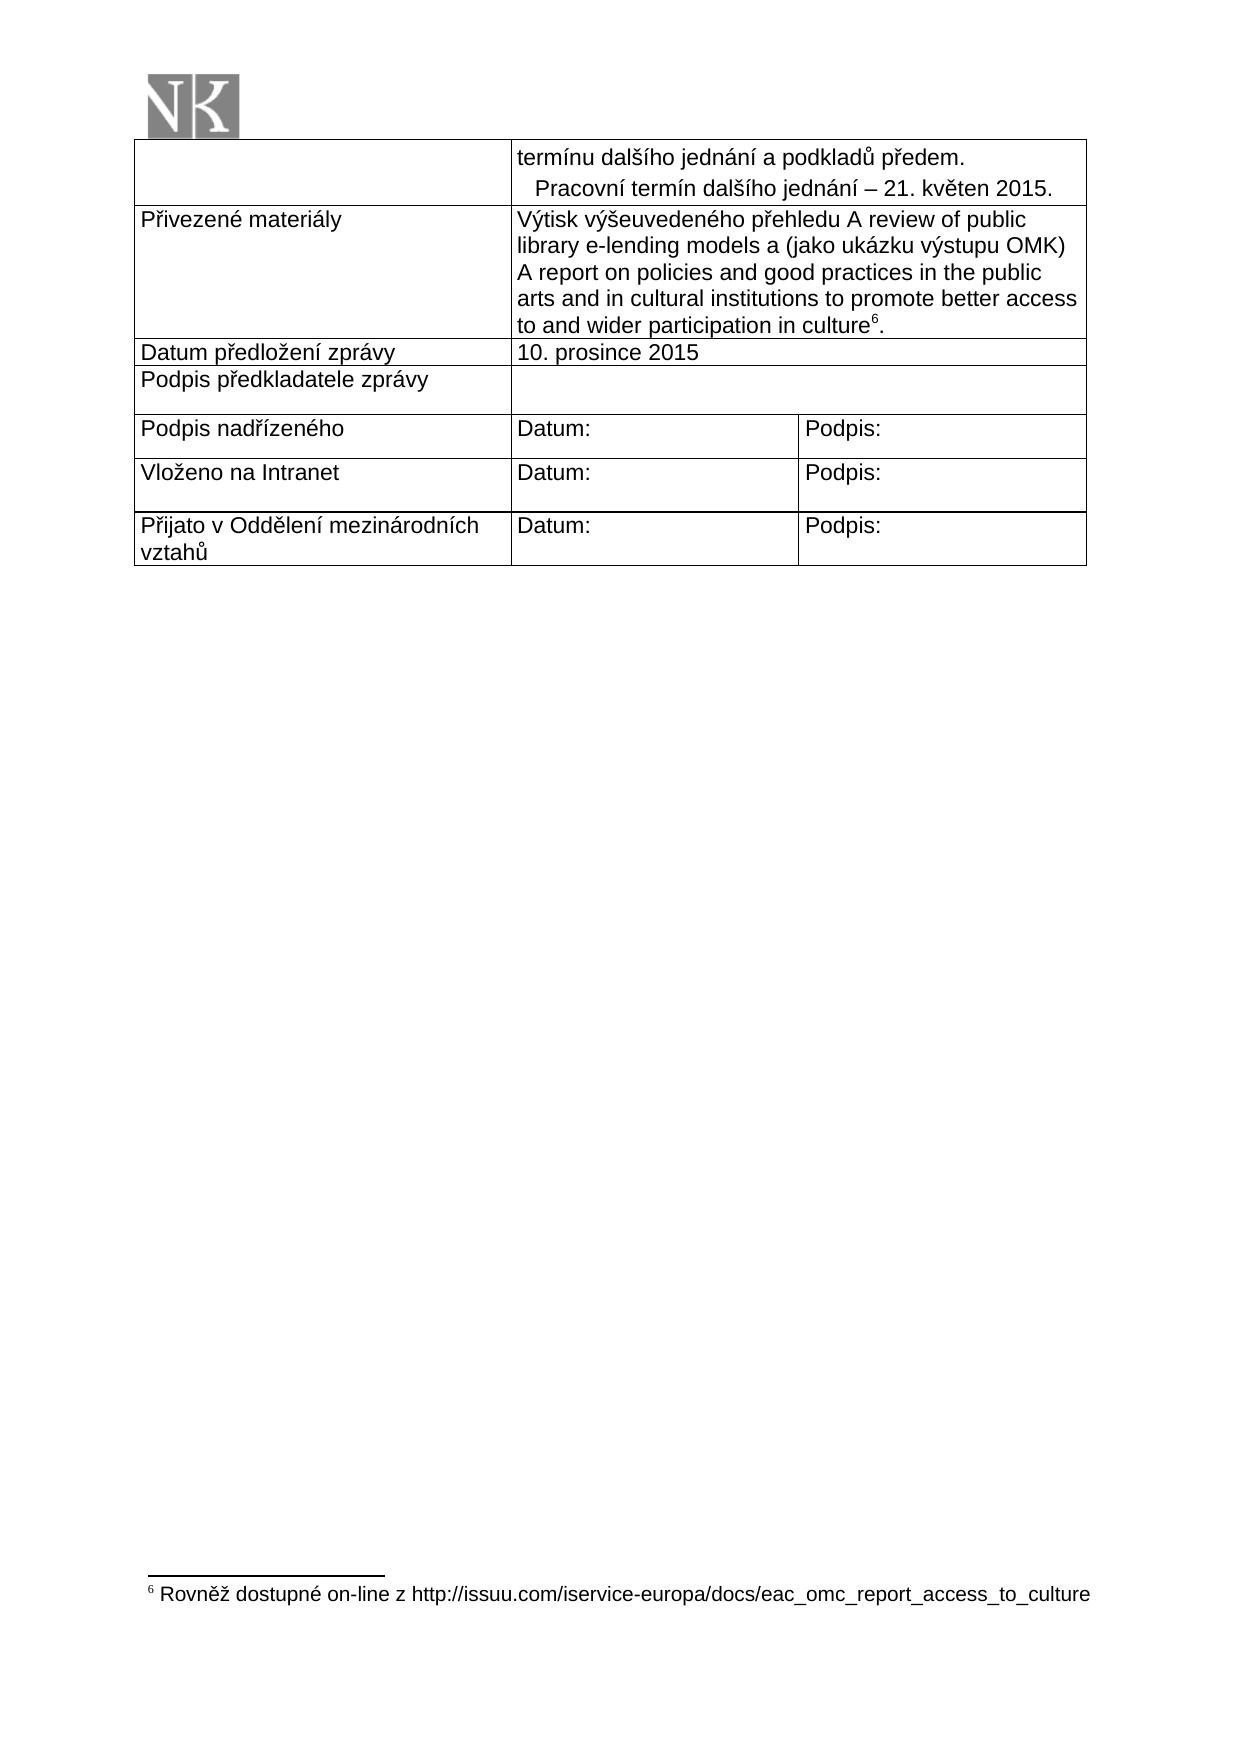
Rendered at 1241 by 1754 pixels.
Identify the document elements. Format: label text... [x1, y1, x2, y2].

table_cell Přivezené materiály [135, 206, 511, 338]
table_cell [135, 140, 511, 205]
table_cell Datum: [512, 459, 798, 511]
table_cell Vloženo na Intranet [135, 459, 511, 511]
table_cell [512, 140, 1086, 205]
picture [147, 73, 240, 139]
table_cell Podpis: [799, 513, 1086, 565]
table_cell Podpis: [799, 415, 1086, 458]
table_cell Datum předložení zprávy [135, 339, 511, 365]
table_cell [512, 366, 1086, 413]
table_cell Výtisk výšeuvedeného přehledu A review of public library e-lending models a (jako ukázku výstupu OMK) A report on policies and good practices in the public arts and in cultural institutions to promote better access to and wider participation in culture. [512, 206, 1086, 338]
table_cell Datum: [512, 513, 798, 565]
table_cell Přijato v Oddělení mezinárodních vztahů [135, 513, 511, 565]
table_cell 10. prosince 2015 [512, 339, 1086, 365]
table_cell Podpis předkladatele zprávy [135, 366, 511, 413]
table_cell Datum: [512, 415, 798, 458]
table_cell Podpis nadřízeného [135, 415, 511, 458]
table_cell Podpis: [799, 459, 1086, 511]
